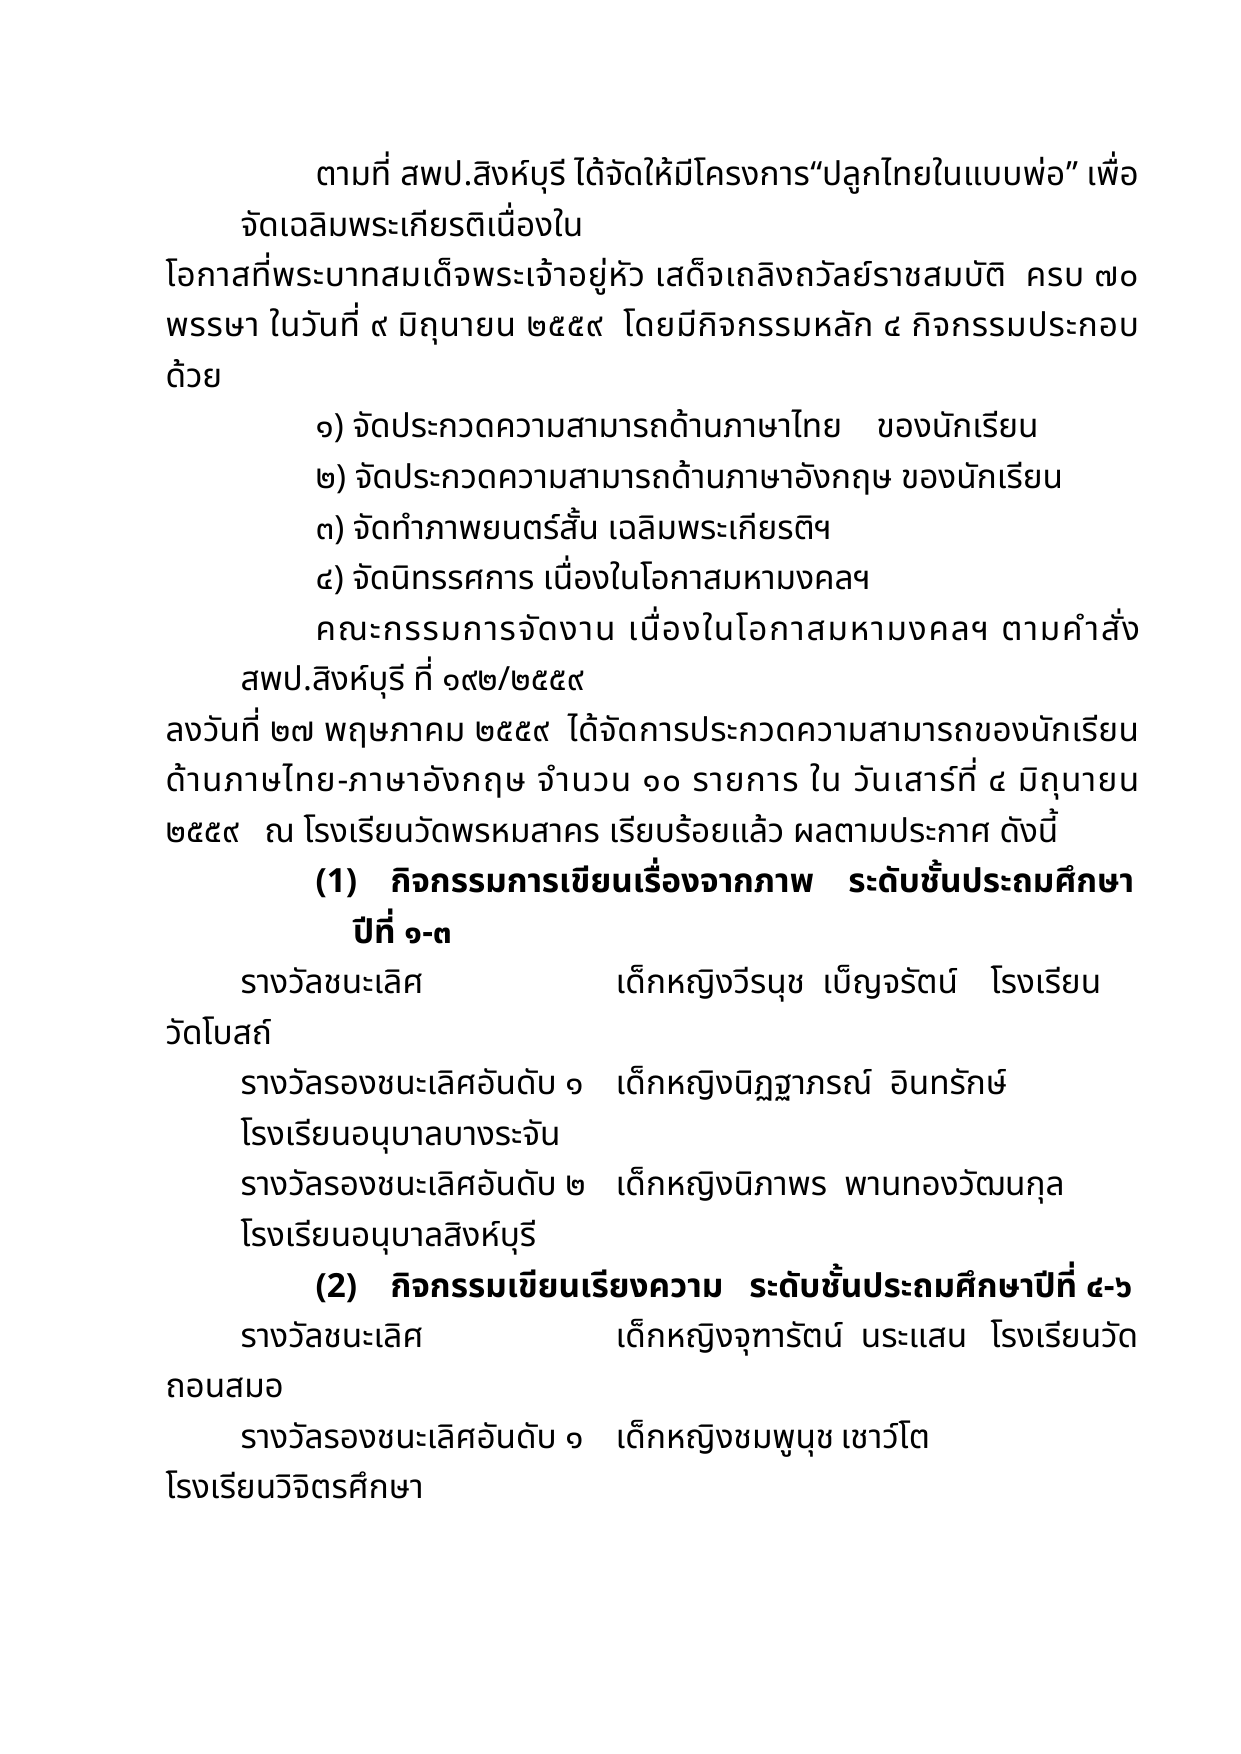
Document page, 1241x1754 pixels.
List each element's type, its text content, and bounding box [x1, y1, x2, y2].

list กิจกรรมการเขียนเรื่องจากภาพ ระดับชั้นประถมศึกษาปีที่ ๑-๓ [315, 857, 1140, 958]
list กิจกรรมเขียนเรียงความ ระดับชั้นประถมศึกษาปีที่ ๔-๖ [315, 1261, 1140, 1312]
text รางวัลรองชนะเลิศอันดับ ๑ เด็กหญิงนิฏฐาภรณ์ อินทรักษ์ โรงเรียนอนุบาลบางระจัน [165, 1059, 1140, 1160]
text รางวัลรองชนะเลิศอันดับ ๑ เด็กหญิงชมพูนุช เชาว์โต โรงเรียนวิจิตรศึกษา [165, 1413, 1140, 1514]
text คณะกรรมการจัดงาน เนื่องในโอกาสมหามงคลฯ ตามคำสั่ง สพป.สิงห์บุรี ที่ ๑๙๒/๒๕๕๙ [240, 605, 1140, 706]
text ตามที่ สพป.สิงห์บุรี ได้จัดให้มีโครงการ“ปลูกไทยในแบบพ่อ” เพื่อจัดเฉลิมพระเกียรติเนื่องใน [240, 150, 1140, 251]
text รางวัลชนะเลิศ เด็กหญิงวีรนุช เบ็ญจรัตน์ โรงเรียนวัดโบสถ์ [165, 958, 1140, 1059]
text ๒) จัดประกวดความสามารถด้านภาษาอังกฤษ ของนักเรียน [240, 453, 1140, 503]
text รางวัลชนะเลิศ เด็กหญิงจุฑารัตน์ นระแสน โรงเรียนวัดถอนสมอ [165, 1312, 1140, 1413]
text ๓) จัดทำภาพยนตร์สั้น เฉลิมพระเกียรติฯ [240, 503, 1140, 554]
text ๔) จัดนิทรรศการ เนื่องในโอกาสมหามงคลฯ [240, 554, 1140, 605]
text ลงวันที่ ๒๗ พฤษภาคม ๒๕๕๙ ได้จัดการประกวดความสามารถของนักเรียนด้านภาษไทย-ภาษาอังกฤษ จำนวน ๑๐ รายการ ใน วันเสาร์ที่ ๔ มิถุนายน ๒๕๕๙ ณ โรงเรียนวัดพรหมสาคร เรียบร้อยแล้ว ผลตามประกาศ ดังนี้ [165, 706, 1140, 857]
text ๑) จัดประกวดความสามารถด้านภาษาไทย ของนักเรียน [240, 402, 1140, 453]
text โอกาสที่พระบาทสมเด็จพระเจ้าอยู่หัว เสด็จเถลิงถวัลย์ราชสมบัติ ครบ ๗๐ พรรษา ในวันที่ ๙ มิถุนายน ๒๕๕๙ โดยมีกิจกรรมหลัก ๔ กิจกรรมประกอบด้วย [165, 251, 1140, 402]
text รางวัลรองชนะเลิศอันดับ ๒ เด็กหญิงนิภาพร พานทองวัฒนกุล โรงเรียนอนุบาลสิงห์บุรี [165, 1160, 1140, 1261]
